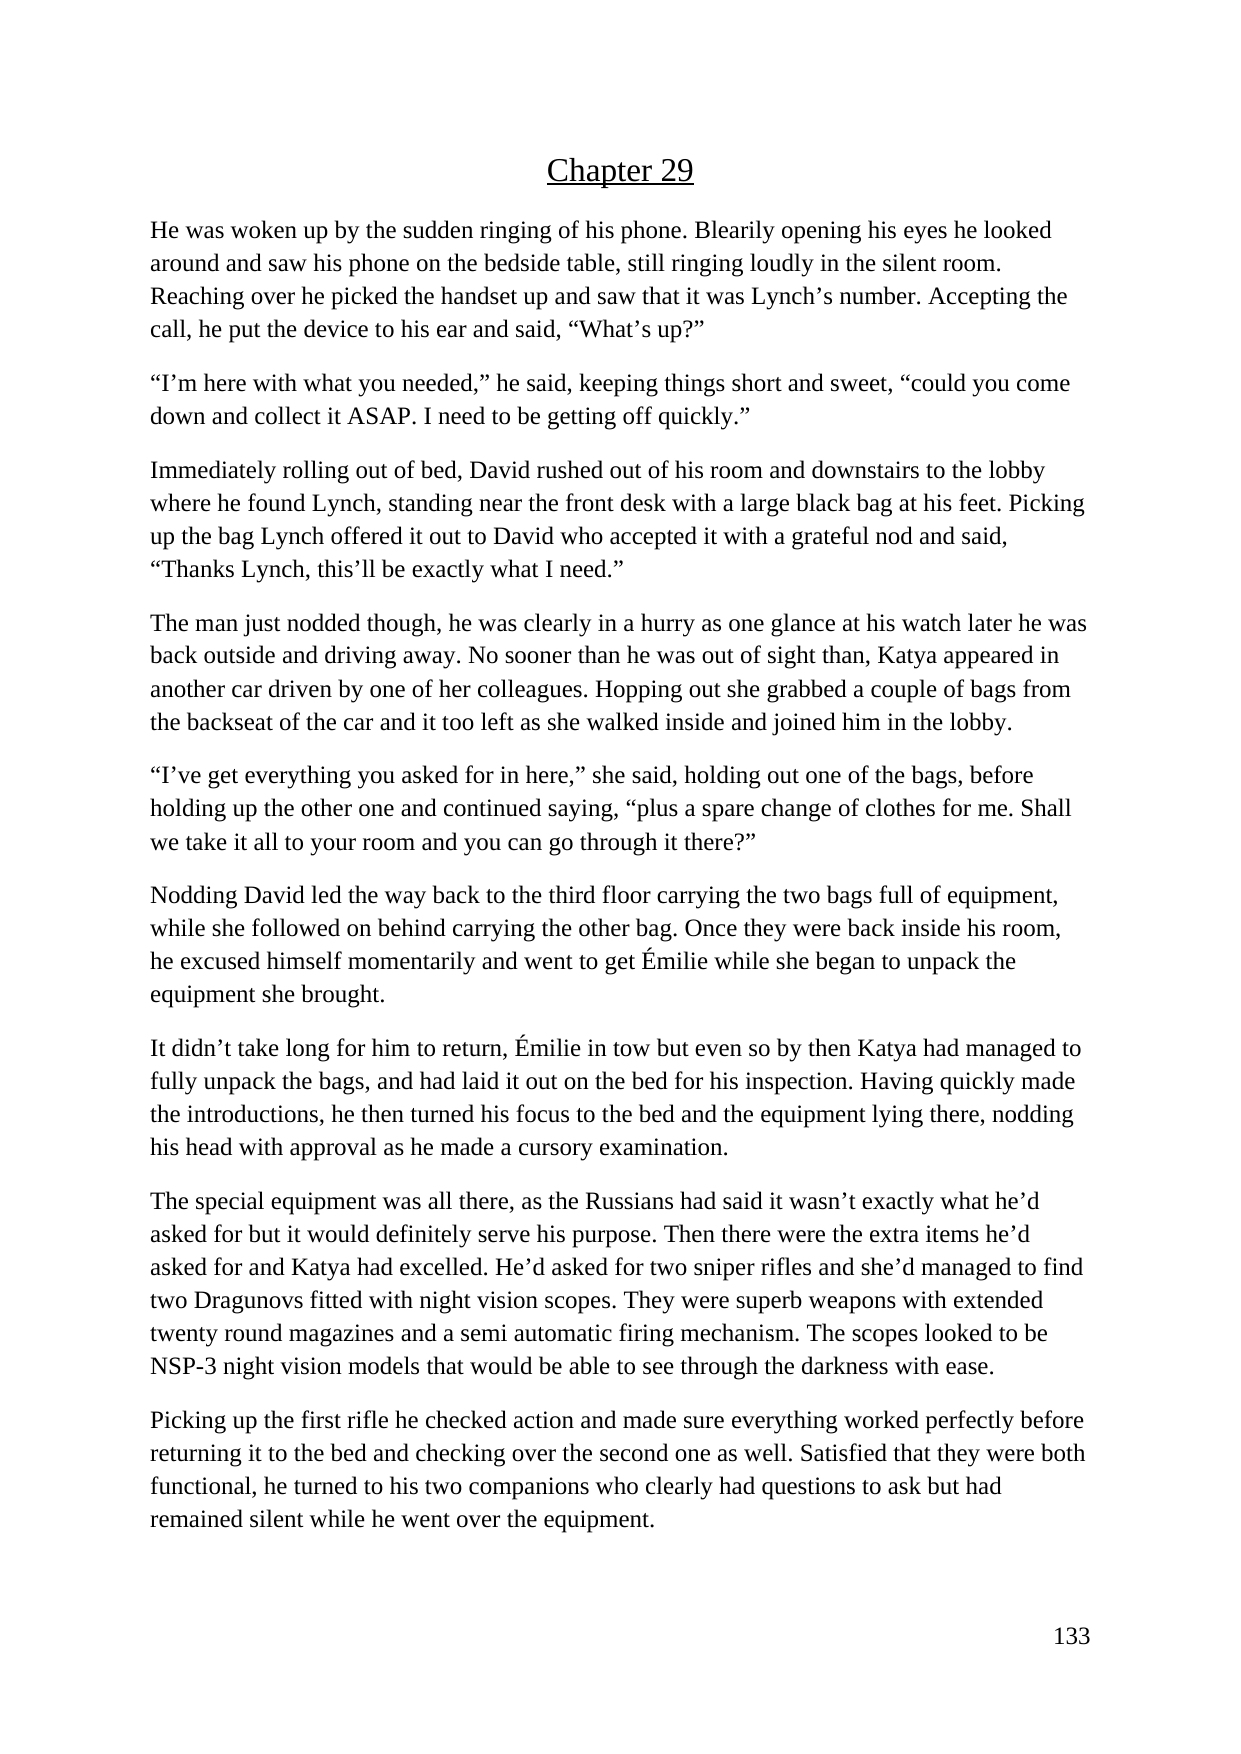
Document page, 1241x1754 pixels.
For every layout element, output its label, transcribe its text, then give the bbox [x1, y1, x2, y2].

text He was woken up by the sudden ringing of his phone. Blearily opening his eyes he looked around and saw his phone on the bedside table, still ringing loudly in the silent room. Reaching over he picked the handset up and saw that it was Lynch’s number. Accepting the call, he put the device to his ear and said, “What’s up?” [150, 215, 1090, 343]
text It didn’t take long for him to return, Émilie in tow but even so by then Katya had managed to fully unpack the bags, and had laid it out on the bed for his inspection. Having quickly made the introductions, he then turned his focus to the bed and the equipment lying there, nodding his head with approval as he made a cursory examination. [150, 1033, 1090, 1161]
text “I’m here with what you needed,” he said, keeping things short and sweet, “could you come down and collect it ASAP. I need to be getting off quickly.” [150, 368, 1090, 429]
text “I’ve get everything you asked for in here,” she said, holding out one of the bags, before holding up the other one and continued saying, “plus a spare change of clothes for me. Shall we take it all to your room and you can go through it there?” [150, 761, 1090, 855]
text The man just nodded though, he was clearly in a hurry as one glance at his watch later he was back outside and driving away. No sooner than he was out of sight than, Katya appeared in another car driven by one of her colleagues. Hopping out she grabbed a couple of bags from the backseat of the car and it too left as she walked inside and joined him in the lobby. [150, 608, 1090, 735]
text Nodding David led the way back to the third floor carrying the two bags full of equipment, while she followed on behind carrying the other bag. Once they were back inside his room, he excused himself momentarily and went to get Émilie while she began to unpack the equipment she brought. [150, 880, 1090, 1008]
text The special equipment was all there, as the Russians had said it wasn’t exactly what he’d asked for but it would definitely serve his purpose. Then there were the extra items he’d asked for and Katya had excelled. He’d asked for two sniper rifles and she’d managed to find two Dragunovs fitted with night vision scopes. They were superb weapons with extended twenty round magazines and a semi automatic firing mechanism. The scopes looked to be NSP-3 night vision models that would be able to see through the darkness with ease. [150, 1186, 1090, 1380]
text Picking up the first rifle he checked action and made sure everything worked perfectly before returning it to the bed and checking over the second one as well. Satisfied that they were both functional, he turned to his two companions who clearly had questions to ask but had remained silent while he went over the equipment. [150, 1405, 1090, 1533]
text Chapter 29 [150, 150, 1090, 188]
text Immediately rolling out of bed, David rushed out of his room and downstairs to the lobby where he found Lynch, standing near the front desk with a large black bag at his feet. Picking up the bag Lynch offered it out to David who accepted it with a grateful nod and said, “Thanks Lynch, this’ll be exactly what I need.” [150, 455, 1090, 582]
